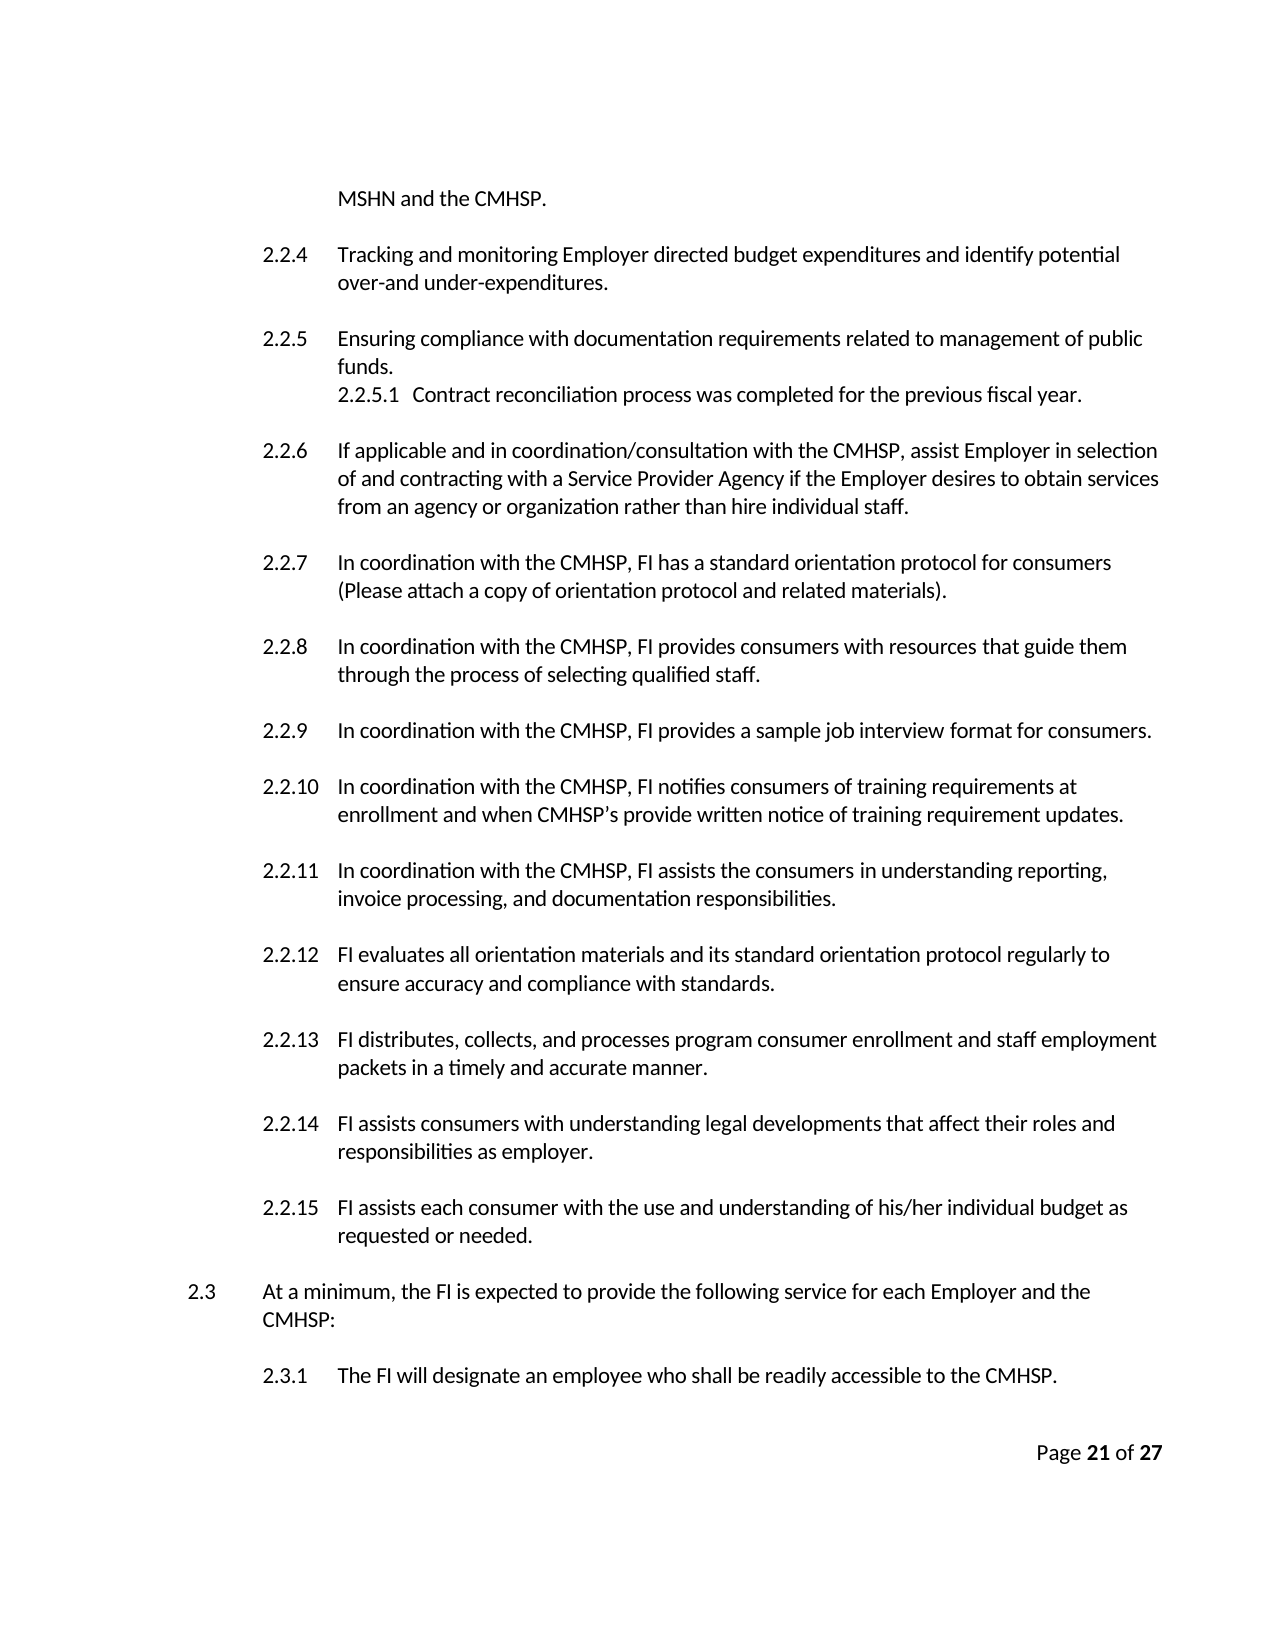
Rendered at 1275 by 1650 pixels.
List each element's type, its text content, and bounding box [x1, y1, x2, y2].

text 2.2.6 If applicable and in coordination/consultation with the CMHSP, assist Employer in selection of and contracting with a Service Provider Agency if the Employer desires to obtain services from an agency or organization rather than hire individual staff. [262, 436, 1162, 520]
text 2.2.9 In coordination with the CMHSP, FI provides a sample job interview format for consumers. [262, 716, 1162, 744]
text 2.2.12 FI evaluates all orientation materials and its standard orientation protocol regularly to ensure accuracy and compliance with standards. [262, 941, 1162, 997]
text 2.2.5 Ensuring compliance with documentation requirements related to management of public funds. [262, 324, 1162, 380]
text 2.2.15 FI assists each consumer with the use and understanding of his/her individual budget as requested or needed. [262, 1193, 1162, 1249]
text 2.2.11 In coordination with the CMHSP, FI assists the consumers in understanding reporting, invoice processing, and documentation responsibilities. [262, 857, 1162, 913]
text 2.2.7 In coordination with the CMHSP, FI has a standard orientation protocol for consumers (Please attach a copy of orientation protocol and related materials). [262, 548, 1162, 604]
text 2.2.14 FI assists consumers with understanding legal developments that affect their roles and responsibilities as employer. [262, 1109, 1162, 1165]
text 2.3 At a minimum, the FI is expected to provide the following service for each Employer and the CMHSP: [187, 1277, 1162, 1333]
text 2.2.8 In coordination with the CMHSP, FI provides consumers with resources that guide them through the process of selecting qualified staff. [262, 632, 1162, 688]
text 2.2.10 In coordination with the CMHSP, FI notifies consumers of training requirements at enrollment and when CMHSP’s provide written notice of training requirement updates. [262, 772, 1162, 828]
text 2.2.4 Tracking and monitoring Employer directed budget expenditures and identify potential over-and under-expenditures. [262, 240, 1162, 296]
text 2.2.5.1 Contract reconciliation process was completed for the previous fiscal year. [262, 380, 1162, 408]
text 2.2.13 FI distributes, collects, and processes program consumer enrollment and staff employment packets in a timely and accurate manner. [262, 1025, 1162, 1081]
text 2.3.1 The FI will designate an employee who shall be readily accessible to the CMHSP. [262, 1361, 1162, 1389]
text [262, 184, 1162, 212]
